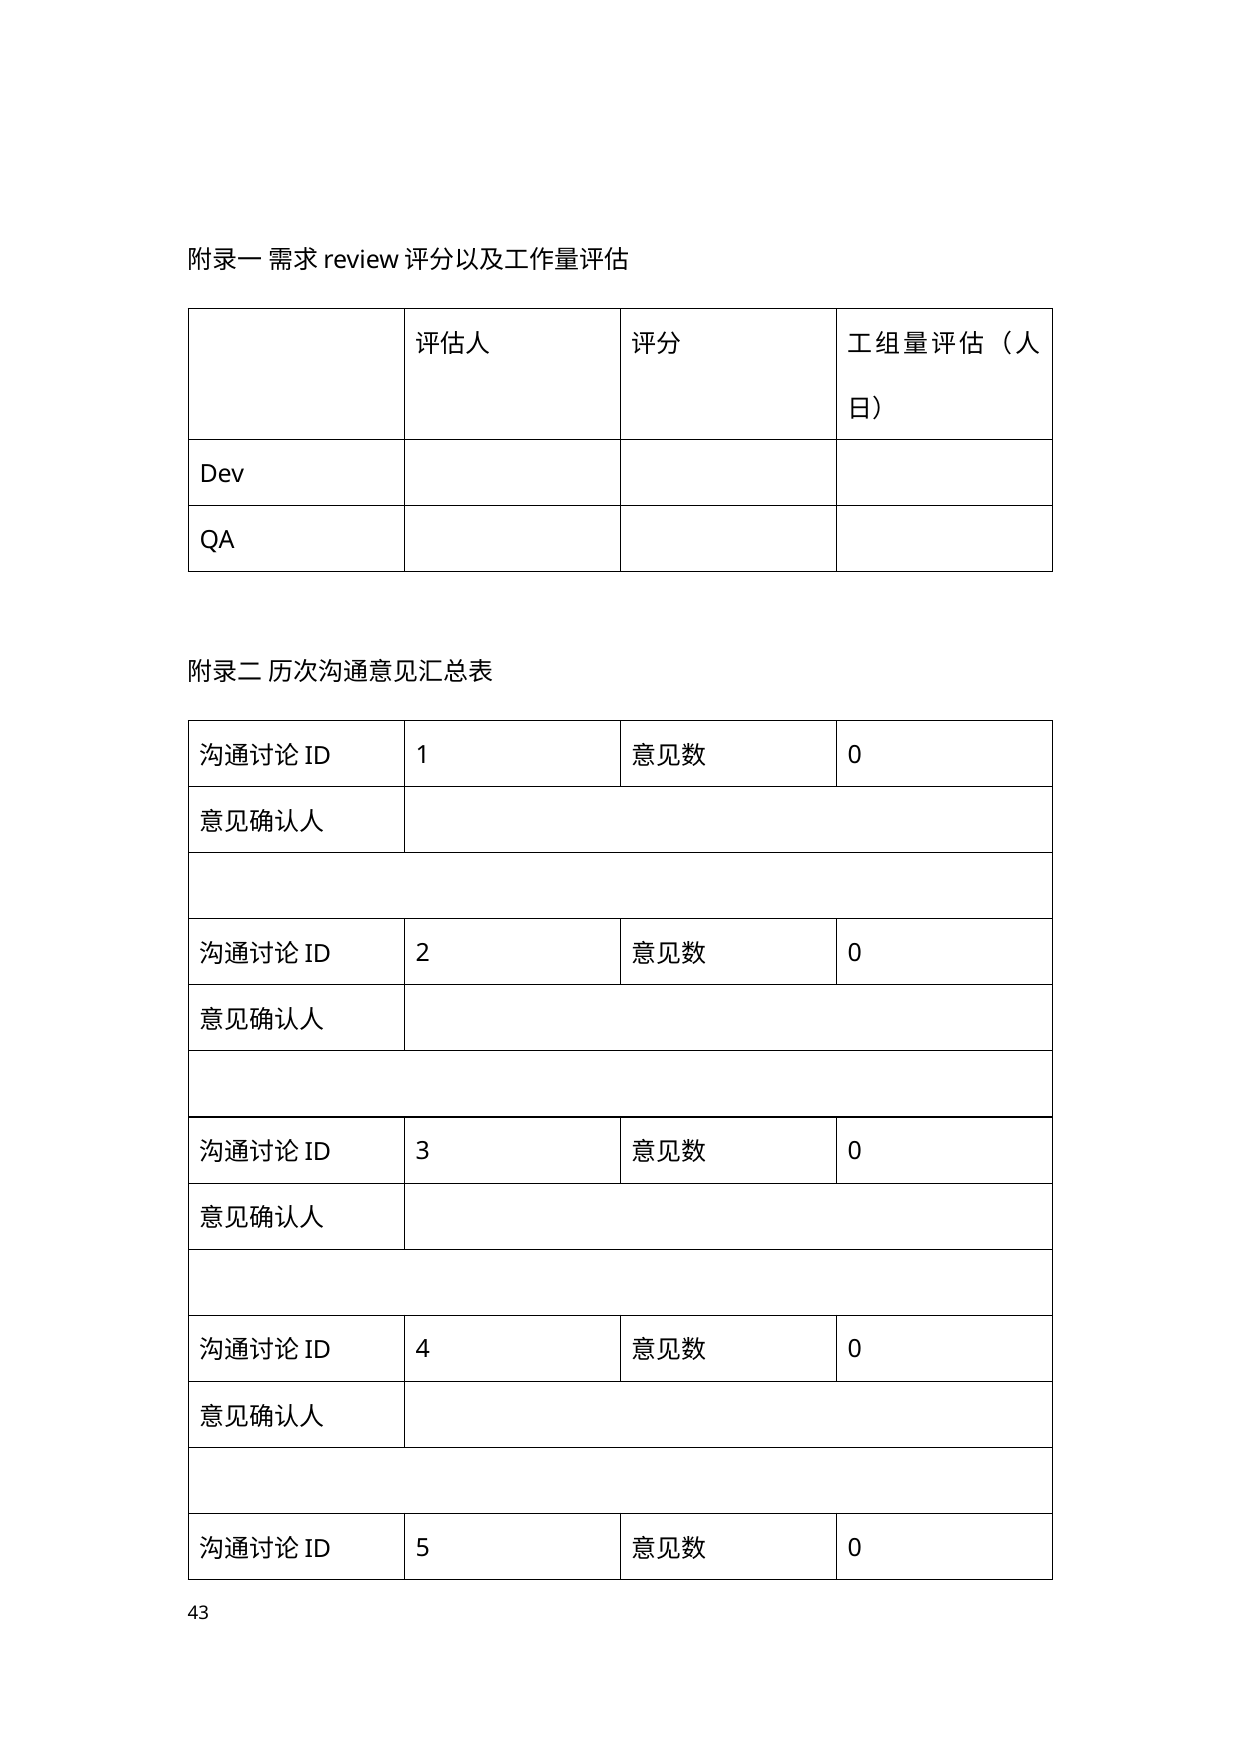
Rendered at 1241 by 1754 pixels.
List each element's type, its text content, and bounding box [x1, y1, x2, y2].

table_header 1 [405, 721, 620, 786]
table_cell 意见数 [621, 1118, 836, 1182]
table_cell 沟通讨论ID [189, 1514, 404, 1579]
table_cell 3 [405, 1118, 620, 1182]
table_cell 0 [837, 919, 1052, 984]
table_cell 4 [405, 1316, 620, 1381]
table_cell 沟通讨论ID [189, 1316, 404, 1381]
table_header 沟通讨论ID [189, 721, 404, 786]
table_header 0 [837, 721, 1052, 786]
table_cell 沟通讨论ID [189, 1118, 404, 1182]
table_cell 意见数 [621, 1514, 836, 1579]
table_cell 意见确认人 [189, 787, 404, 852]
table_cell [837, 440, 1052, 505]
table_cell [405, 506, 620, 571]
table_cell 0 [837, 1316, 1052, 1381]
text 附录一 需求review评分以及工作量评估 [187, 225, 1053, 290]
table_cell [189, 1051, 1052, 1116]
table_cell 意见数 [621, 1316, 836, 1381]
table_cell 沟通讨论ID [189, 919, 404, 984]
table_header 评分 [621, 309, 836, 439]
table_cell 意见确认人 [189, 1382, 404, 1447]
table_cell 0 [837, 1514, 1052, 1579]
table_cell [405, 985, 1052, 1050]
table_cell [405, 787, 1052, 852]
table_cell 意见数 [621, 919, 836, 984]
table_cell 0 [837, 1118, 1052, 1182]
table_header 意见数 [621, 721, 836, 786]
table_header 评估人 [405, 309, 620, 439]
table_header 工组量评估（人日） [837, 309, 1052, 439]
table_cell [621, 506, 836, 571]
table_cell [405, 1382, 1052, 1447]
table_cell [189, 1448, 1052, 1513]
table_cell 意见确认人 [189, 985, 404, 1050]
table_cell 意见确认人 [189, 1184, 404, 1248]
table_cell QA [189, 506, 404, 571]
table_cell [837, 506, 1052, 571]
table_cell [405, 1184, 1052, 1248]
table_cell 2 [405, 919, 620, 984]
text 附录二 历次沟通意见汇总表 [187, 637, 1053, 702]
table_header [189, 309, 404, 439]
table_cell [189, 1250, 1052, 1314]
table_cell Dev [189, 440, 404, 505]
table_cell [405, 440, 620, 505]
table_cell [621, 440, 836, 505]
table_cell 5 [405, 1514, 620, 1579]
table_cell [189, 853, 1052, 918]
